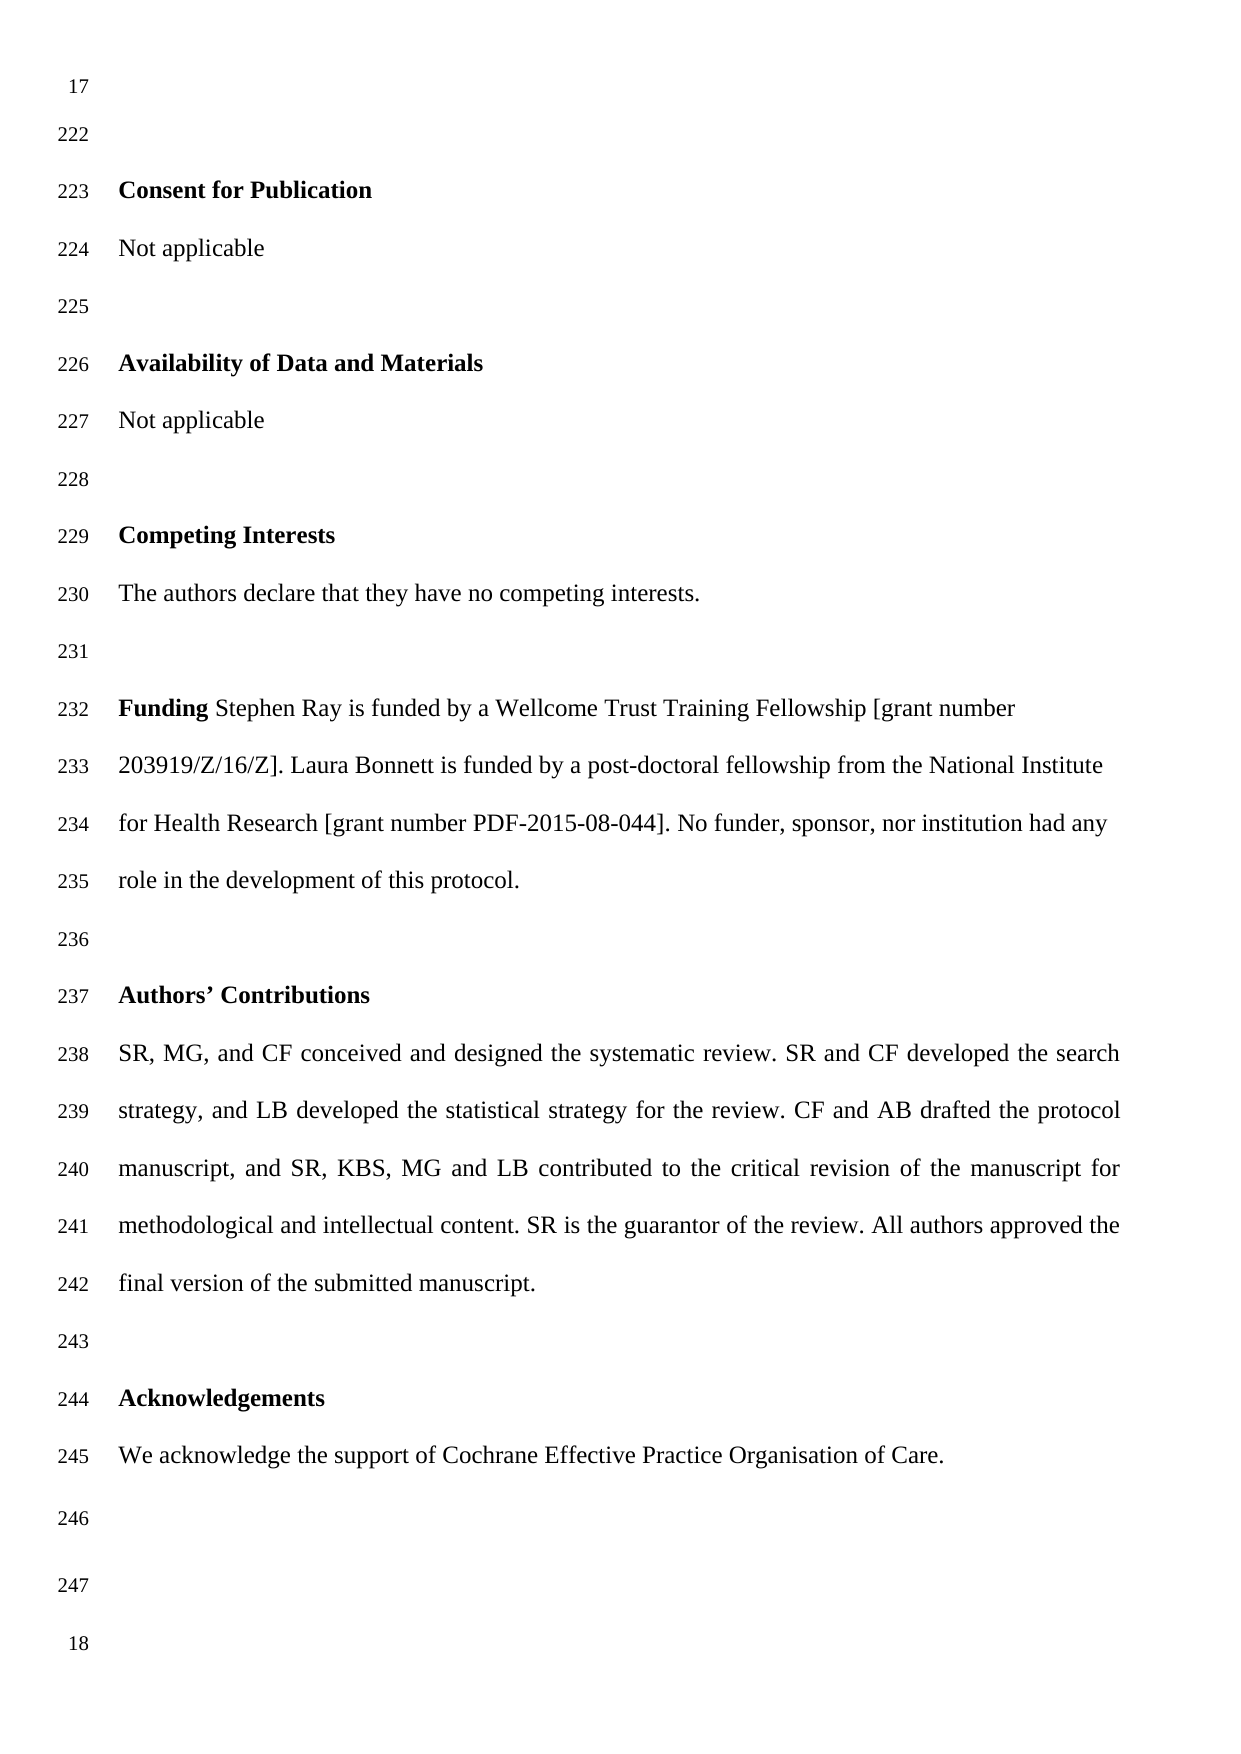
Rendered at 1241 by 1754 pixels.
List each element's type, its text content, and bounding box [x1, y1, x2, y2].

text Consent for Publication [118, 176, 1122, 204]
text Competing Interests [118, 521, 1122, 549]
text Not applicable [118, 406, 1122, 434]
text Availability of Data and Materials [118, 348, 1122, 377]
text SR, MG, and CF conceived and designed the systematic review. SR and CF developed the search strategy, and LB developed the statistical strategy for the review. CF and AB drafted the protocol manuscript, and SR, KBS, MG and LB contributed to the critical revision of the manuscript for methodological and intellectual content. SR is the guarantor of the review. All authors approved the final version of the submitted manuscript. [118, 1038, 1122, 1297]
text Acknowledgements [118, 1383, 1122, 1412]
text Funding Stephen Ray is funded by a Wellcome Trust Training Fellowship [grant number 203919/Z/16/Z]. Laura Bonnett is funded by a post-doctoral fellowship from the National Institute for Health Research [grant number PDF-2015-08-044]. No funder, sponsor, nor institution had any role in the development of this protocol. [118, 693, 1122, 894]
text Not applicable [118, 233, 1122, 262]
text The authors declare that they have no competing interests. [118, 578, 1122, 607]
text Authors’ Contributions [118, 981, 1122, 1009]
text We acknowledge the support of Cochrane Effective Practice Organisation of Care. [118, 1441, 1122, 1469]
